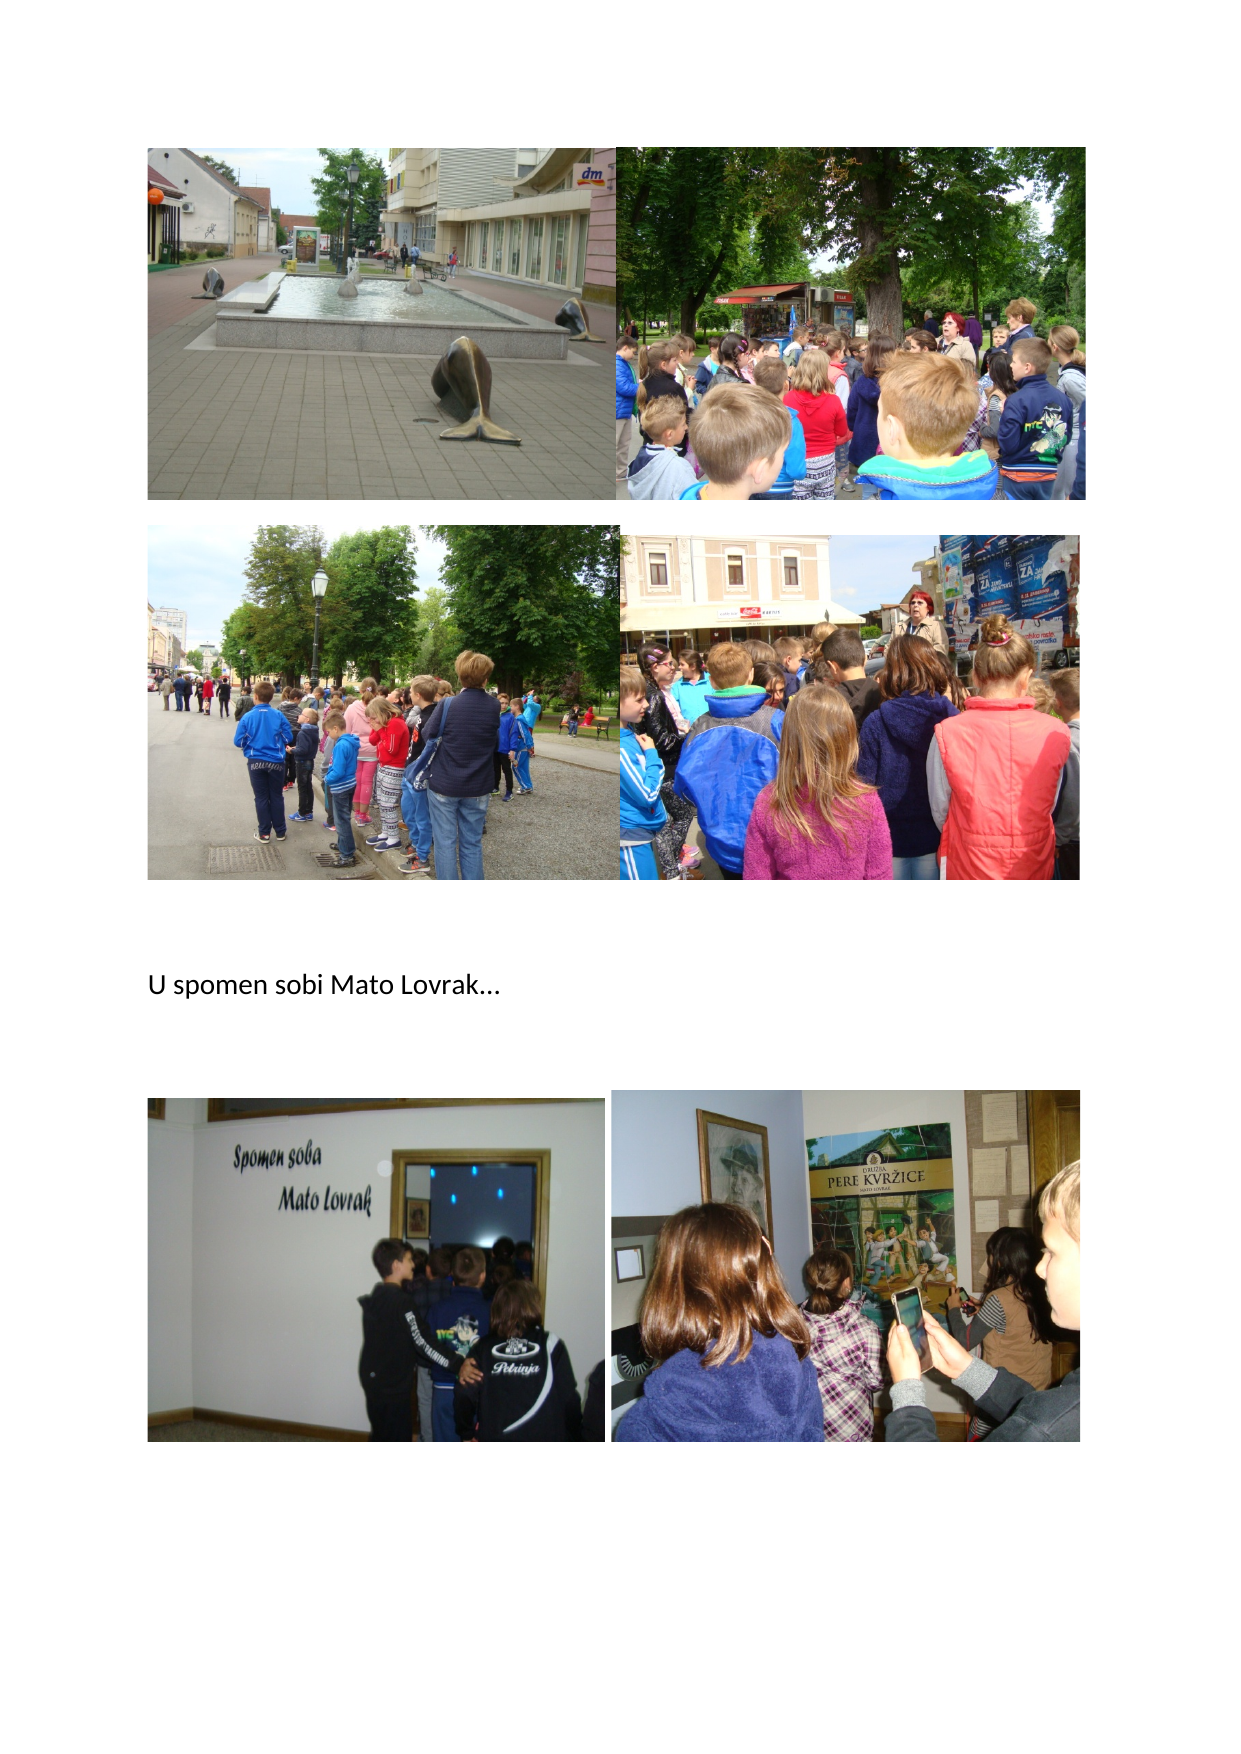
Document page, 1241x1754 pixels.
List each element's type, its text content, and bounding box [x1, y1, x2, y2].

picture [147, 525, 1080, 880]
text U spomen sobi Mato Lovrak... [148, 966, 1093, 1002]
picture [147, 1098, 605, 1442]
picture [147, 147, 1086, 500]
picture [611, 1090, 1081, 1442]
